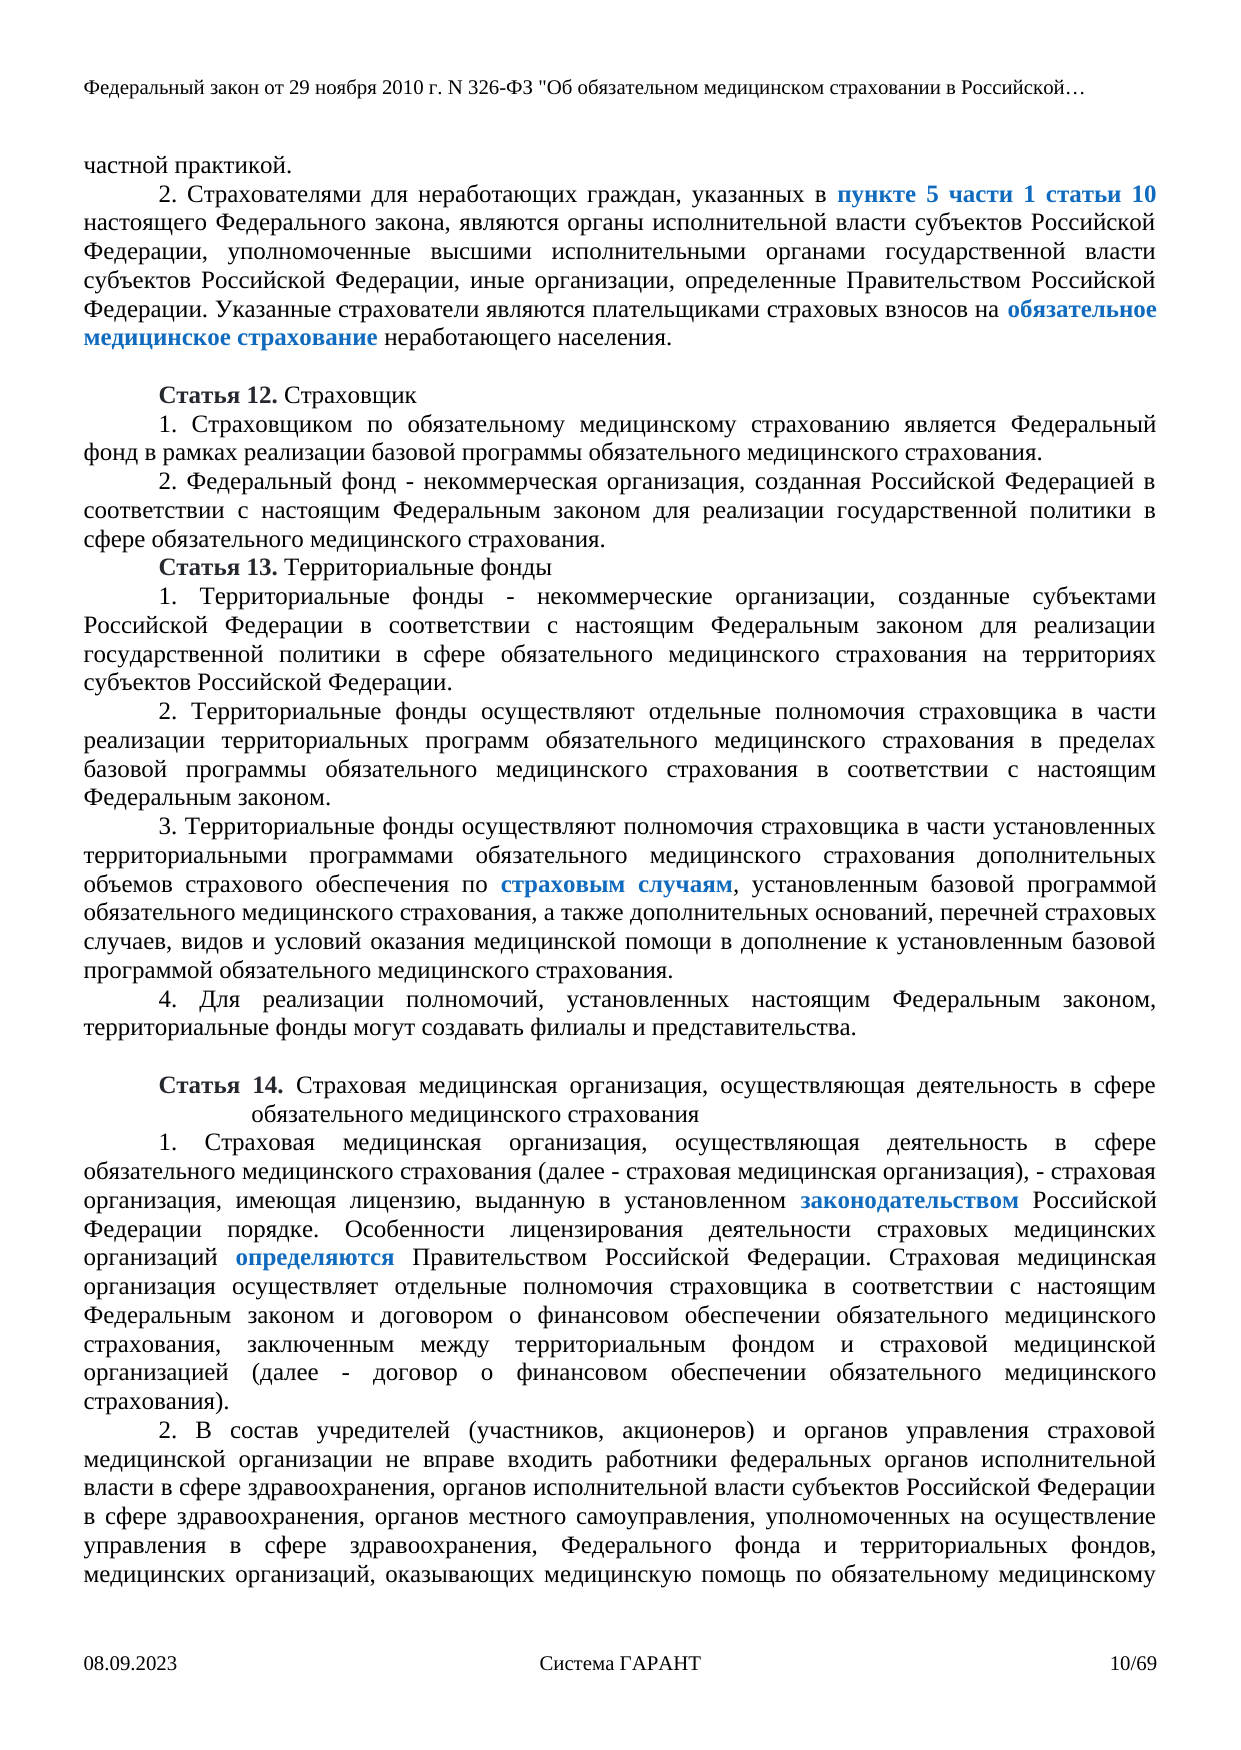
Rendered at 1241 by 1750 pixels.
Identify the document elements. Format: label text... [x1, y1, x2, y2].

text 1. Территориальные фонды - некоммерческие организации, созданные субъектами Российской Федерации в соответствии с настоящим Федеральным законом для реализации государственной политики в сфере обязательного медицинского страхования на территориях субъектов Российской Федерации. [83, 581, 1157, 696]
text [83, 150, 1157, 179]
text Статья 12. Страховщик [158, 380, 1157, 409]
text 4. Для реализации полномочий, установленных настоящим Федеральным законом, территориальные фонды могут создавать филиалы и представительства. [83, 984, 1157, 1041]
text 3. Территориальные фонды осуществляют полномочия страховщика в части установленных территориальными программами обязательного медицинского страхования дополнительных объемов страхового обеспечения по страховым случаям, установленным базовой программой обязательного медицинского страхования, а также дополнительных оснований, перечней страховых случаев, видов и условий оказания медицинской помощи в дополнение к установленным базовой программой обязательного медицинского страхования. [83, 811, 1157, 984]
text Статья 13. Территориальные фонды [158, 552, 1157, 581]
text 1. Страховщиком по обязательному медицинскому страхованию является Федеральный фонд в рамках реализации базовой программы обязательного медицинского страхования. [83, 409, 1157, 466]
text 1. Страховая медицинская организация, осуществляющая деятельность в сфере обязательного медицинского страхования (далее - страховая медицинская организация), - страховая организация, имеющая лицензию, выданную в установленном законодательством Российской Федерации порядке. Особенности лицензирования деятельности страховых медицинских организаций определяются Правительством Российской Федерации. Страховая медицинская организация осуществляет отдельные полномочия страховщика в соответствии с настоящим Федеральным законом и договором о финансовом обеспечении обязательного медицинского страхования, заключенным между территориальным фондом и страховой медицинской организацией (далее - договор о финансовом обеспечении обязательного медицинского страхования). [83, 1127, 1157, 1415]
text 2. Федеральный фонд - некоммерческая организация, созданная Российской Федерацией в соответствии с настоящим Федеральным законом для реализации государственной политики в сфере обязательного медицинского страхования. [83, 466, 1157, 552]
text Статья 14. Страховая медицинская организация, осуществляющая деятельность в сфере обязательного медицинского страхования [158, 1070, 1157, 1127]
text 2. Территориальные фонды осуществляют отдельные полномочия страховщика в части реализации территориальных программ обязательного медицинского страхования в пределах базовой программы обязательного медицинского страхования в соответствии с настоящим Федеральным законом. [83, 696, 1157, 811]
text 2. Страхователями для неработающих граждан, указанных в пункте 5 части 1 статьи 10 настоящего Федерального закона, являются органы исполнительной власти субъектов Российской Федерации, уполномоченные высшими исполнительными органами государственной власти субъектов Российской Федерации, иные организации, определенные Правительством Российской Федерации. Указанные страхователи являются плательщиками страховых взносов на обязательное медицинское страхование неработающего населения. [83, 179, 1157, 351]
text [83, 1415, 1157, 1587]
